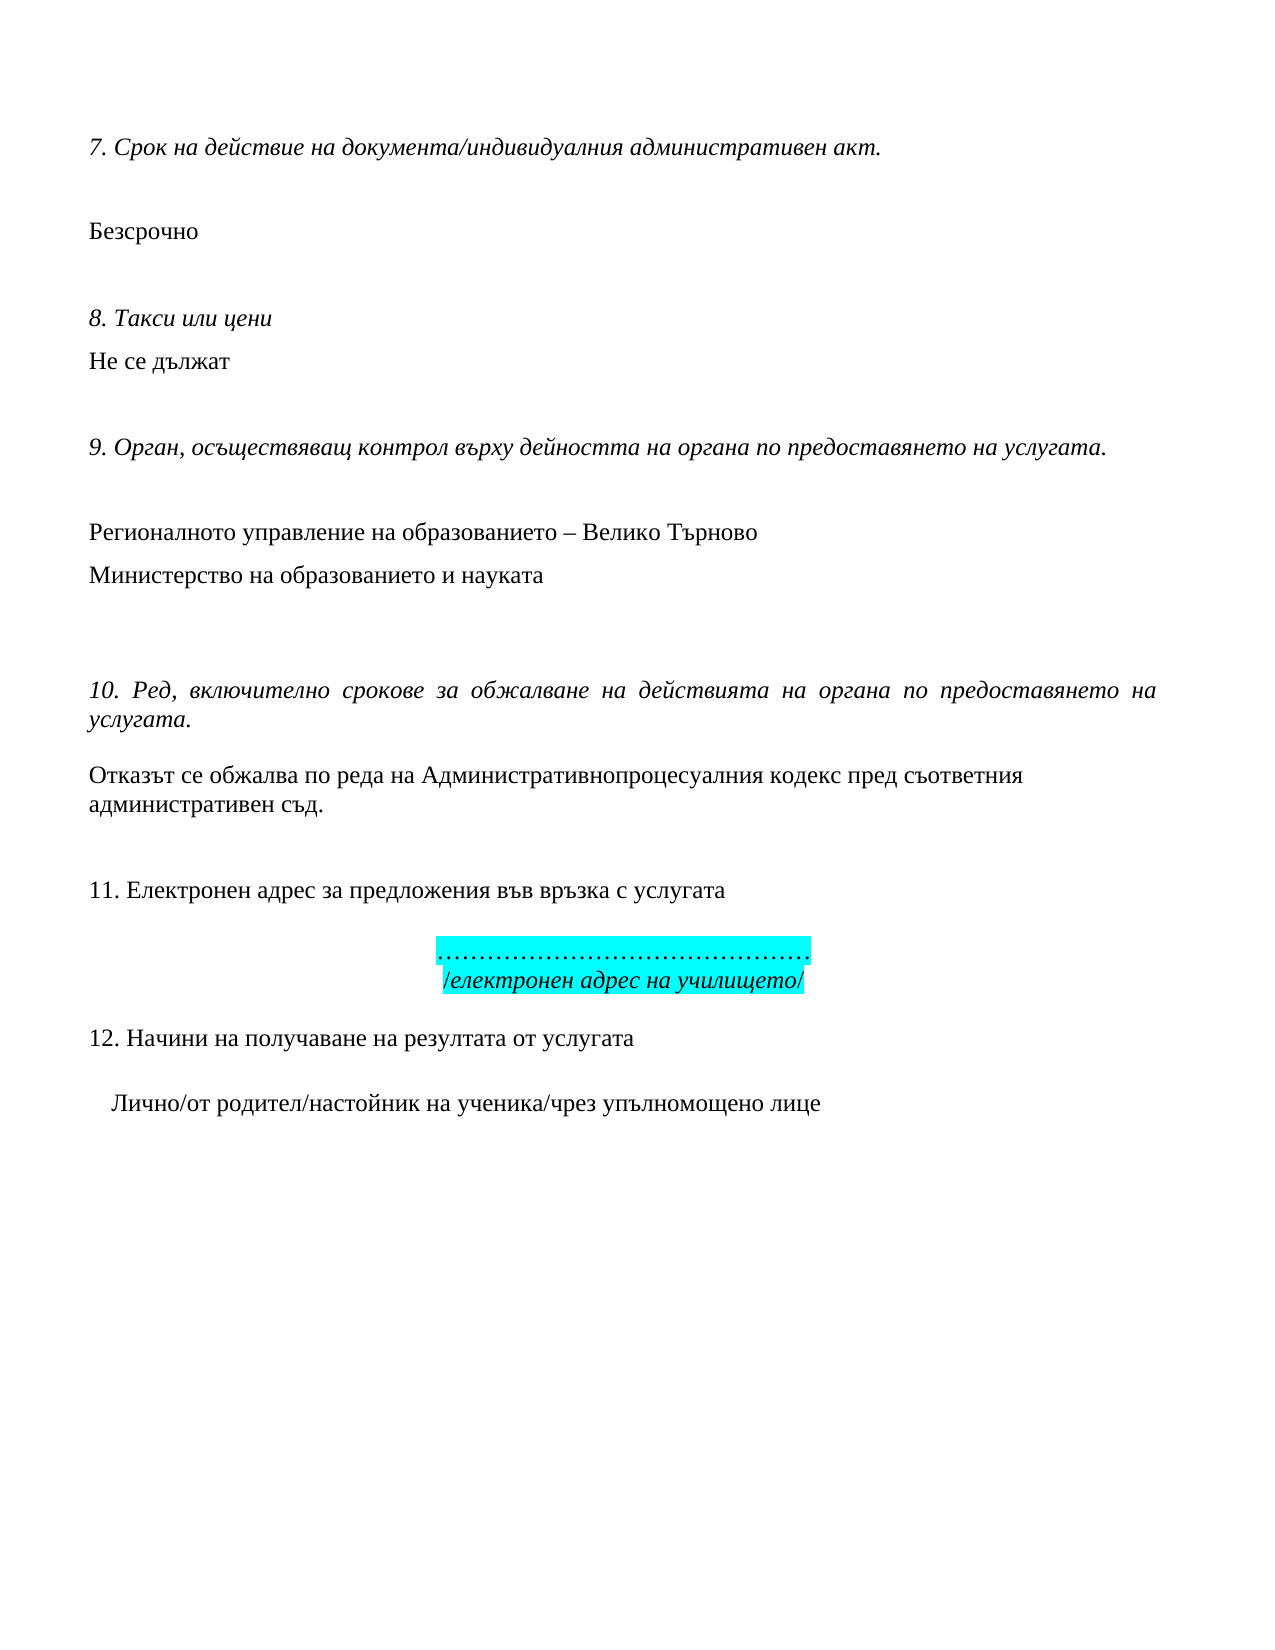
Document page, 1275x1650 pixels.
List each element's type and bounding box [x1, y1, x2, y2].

table_header [89, 89, 1158, 1129]
